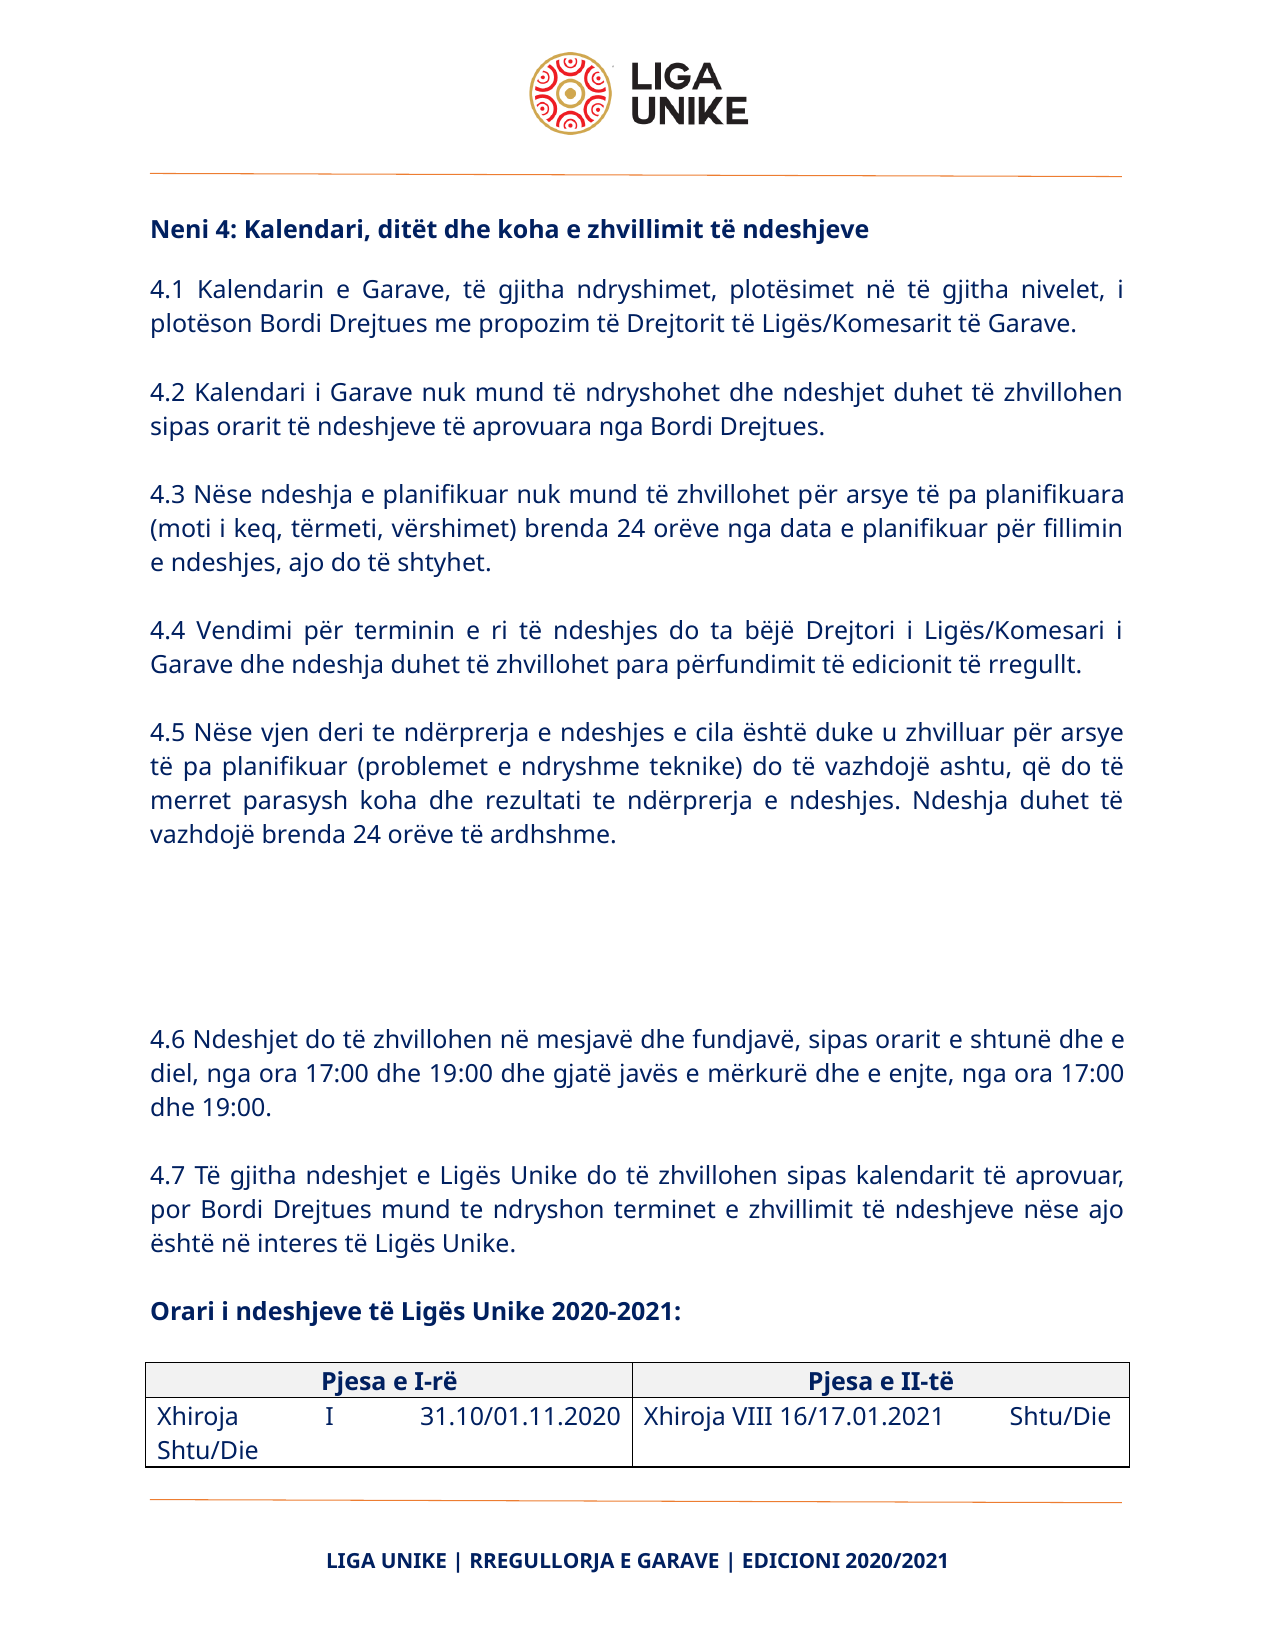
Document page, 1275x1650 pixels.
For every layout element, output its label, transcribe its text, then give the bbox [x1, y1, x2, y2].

text Neni 4: Kalendari, ditët dhe koha e zhvillimit të ndeshjeve [150, 212, 1125, 246]
table_header Pjesa e I-rë [146, 1363, 632, 1397]
picture [514, 20, 758, 158]
text 4.2 Kalendari i Garave nuk mund të ndryshohet dhe ndeshjet duhet të zhvillohen sipas orarit të ndeshjeve të aprovuara nga Bordi Drejtues. [150, 374, 1125, 442]
text 4.6 Ndeshjet do të zhvillohen në mesjavë dhe fundjavë, sipas orarit e shtunë dhe e diel, nga ora 17:00 dhe 19:00 dhe gjatë javës e mërkurë dhe e enjte, nga ora 17:00 dhe 19:00. [150, 1021, 1125, 1124]
table_header Pjesa e II-të [633, 1363, 1129, 1397]
text 4.3 Nëse ndeshja e planifikuar nuk mund të zhvillohet për arsye të pa planifikuara (moti i keq, tërmeti, vërshimet) brenda 24 orëve nga data e planifikuar për fillimin e ndeshjes, ajo do të shtyhet. [150, 476, 1125, 579]
text 4.1 Kalendarin e Garave, të gjitha ndryshimet, plotësimet në të gjitha nivelet, i plotëson Bordi Drejtues me propozim të Drejtorit të Ligës/Komesarit të Garave. [150, 272, 1125, 340]
table_cell Xhiroja I 31.10/01.11.2020 Shtu/Die [146, 1398, 632, 1466]
text 4.7 Të gjitha ndeshjet e Ligës Unike do të zhvillohen sipas kalendarit të aprovuar, por Bordi Drejtues mund te ndryshon terminet e zhvillimit të ndeshjeve nëse ajo është në interes të Ligës Unike. [150, 1158, 1125, 1260]
text Orari i ndeshjeve të Ligës Unike 2020-2021: [150, 1294, 1125, 1328]
text 4.4 Vendimi për terminin e ri të ndeshjes do ta bëjë Drejtori i Ligës/Komesari i Garave dhe ndeshja duhet të zhvillohet para përfundimit të edicionit të rregullt. [150, 613, 1125, 681]
text 4.5 Nëse vjen deri te ndërprerja e ndeshjes e cila është duke u zhvilluar për arsye të pa planifikuar (problemet e ndryshme teknike) do të vazhdojë ashtu, që do të merret parasysh koha dhe rezultati te ndërprerja e ndeshjes. Ndeshja duhet të vazhdojë brenda 24 orëve të ardhshme. [150, 715, 1125, 851]
table_cell Xhiroja VIII 16/17.01.2021 Shtu/Die [633, 1398, 1129, 1466]
